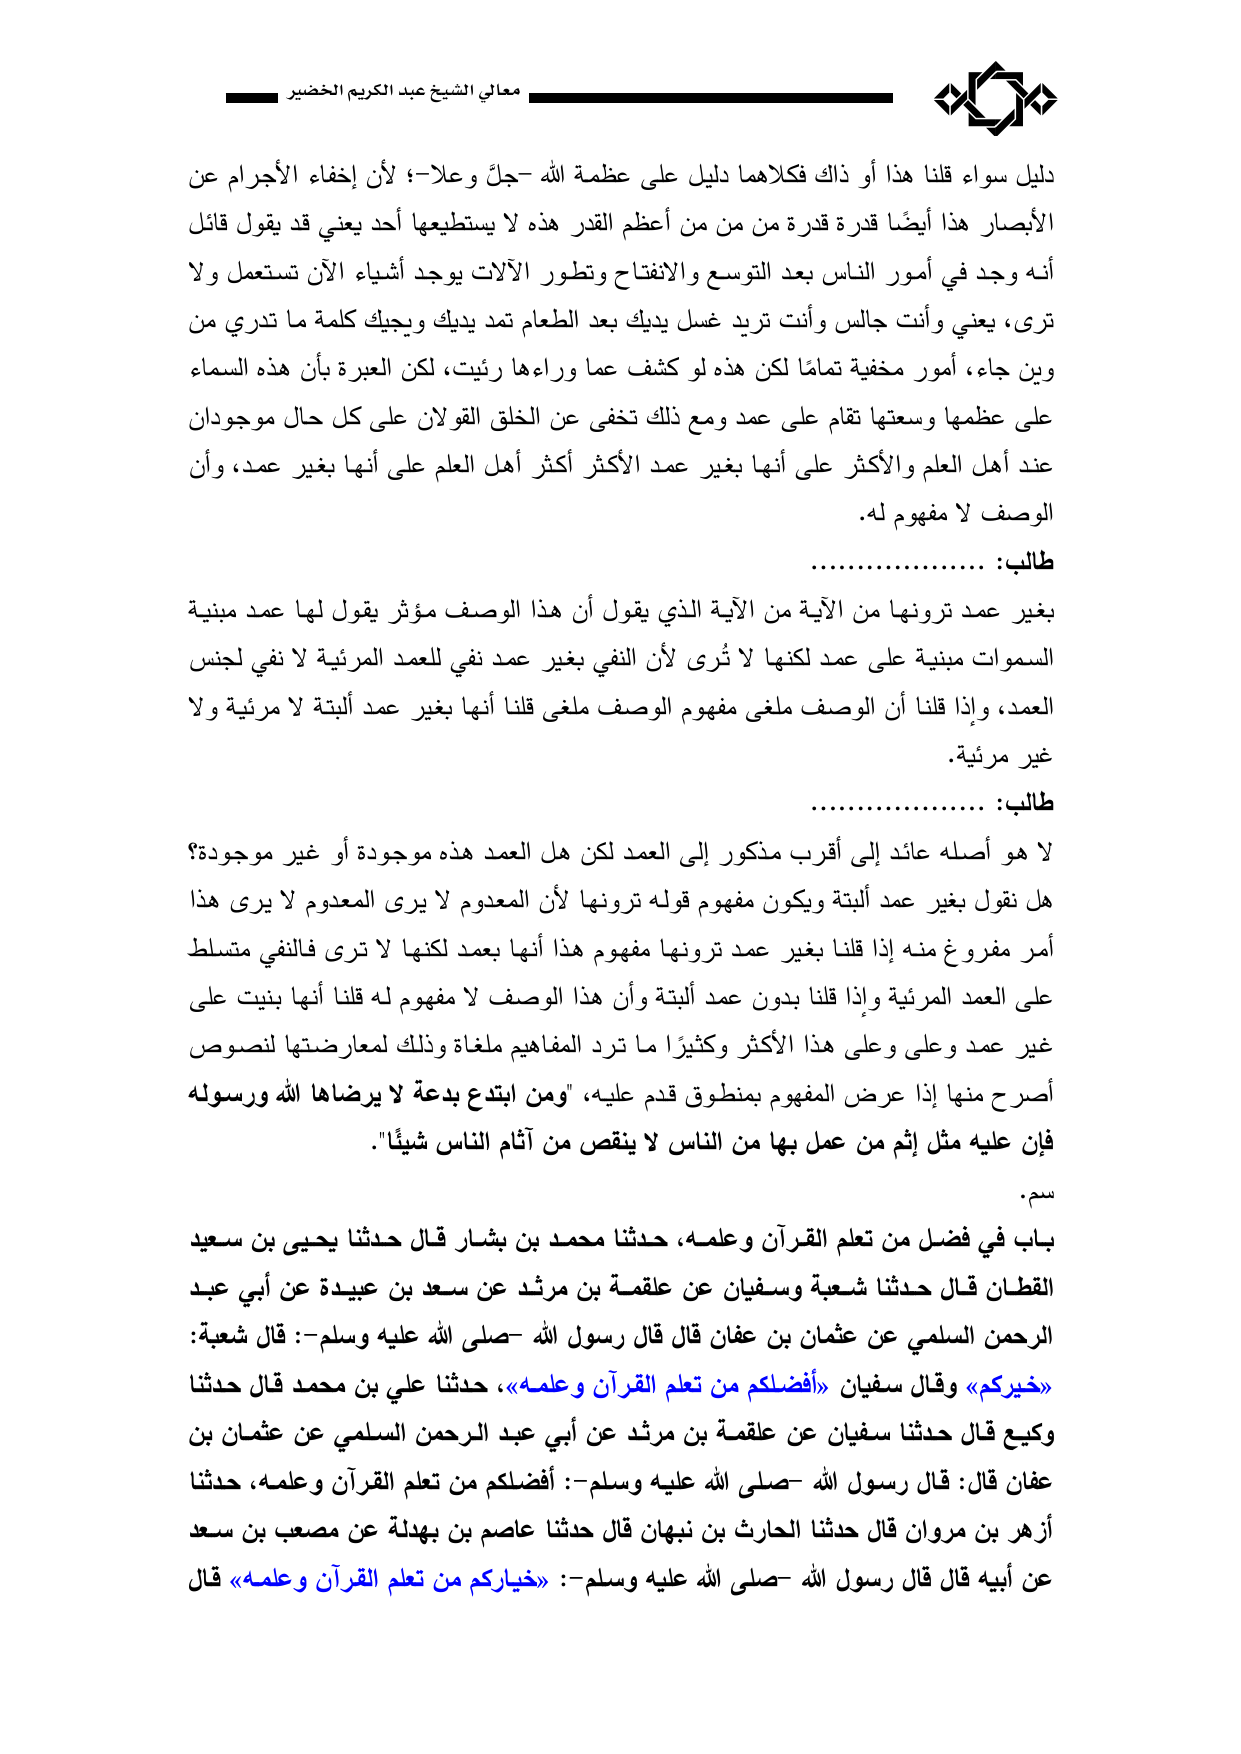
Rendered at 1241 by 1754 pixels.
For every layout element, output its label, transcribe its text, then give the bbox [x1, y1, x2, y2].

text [187, 1214, 1053, 1602]
text بغير عمد ترونها من الآية من الآية الذي يقول أن هذا الوصف مؤثر يقول لها عمد مبنية السموات مبنية على عمد لكنها لا تُرى لأن النفي بغير عمد نفي للعمد المرئية لا نفي لجنس العمد، وإذا قلنا أن الوصف ملغى مفهوم الوصف ملغى قلنا أنها بغير عمد ألبتة لا مرئية ولا غير مرئية. [187, 585, 1053, 778]
text طالب: ................... [187, 537, 1053, 585]
text سم. [187, 1166, 1053, 1214]
text لا هو أصله عائد إلى أقرب مذكور إلى العمد لكن هل العمد هذه موجودة أو غير موجودة؟ هل نقول بغير عمد ألبتة ويكون مفهوم قوله ترونها لأن المعدوم لا يرى المعدوم لا يرى هذا أمر مفروغ منه إذا قلنا بغير عمد ترونها مفهوم هذا أنها بعمد لكنها لا ترى فالنفي متسلط على العمد المرئية وإذا قلنا بدون عمد ألبتة وأن هذا الوصف لا مفهوم له قلنا أنها بنيت على غير عمد وعلى وعلى هذا الأكثر وكثيرًا ما ترد المفاهيم ملغاة وذلك لمعارضتها لنصوص أصرح منها إذا عرض المفهوم بمنطوق قدم عليه، "ومن ابتدع بدعة لا يرضاها الله ورسوله فإن عليه مثل إثم من عمل بها من الناس لا ينقص من آثام الناس شيئًا". [187, 827, 1053, 1166]
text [187, 150, 1053, 537]
text طالب: ................... [187, 778, 1053, 827]
